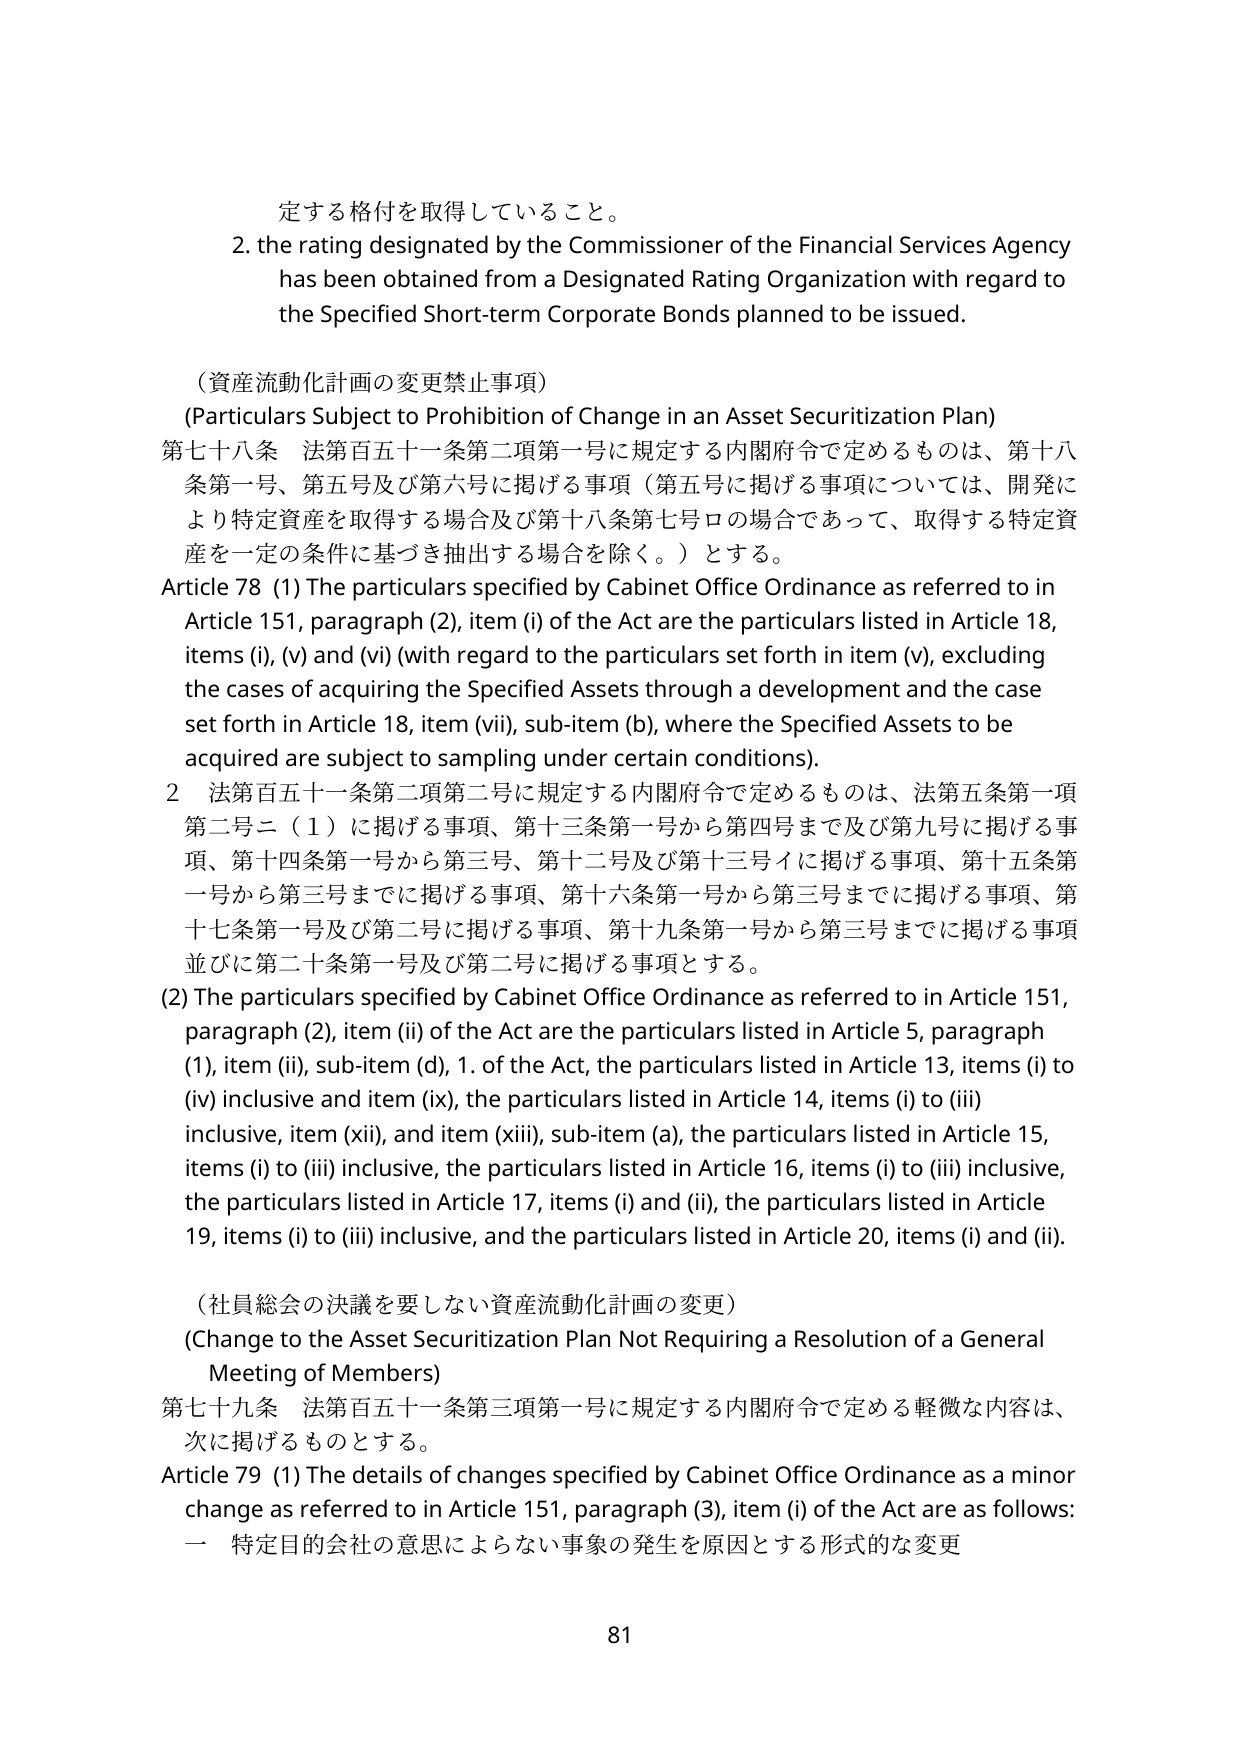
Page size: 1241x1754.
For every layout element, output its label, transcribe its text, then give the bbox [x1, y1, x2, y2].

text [230, 194, 1079, 228]
text (Change to the Asset Securitization Plan Not Requiring a Resolution of a General Meeting of Members) [184, 1321, 1079, 1389]
text ２ 法第百五十一条第二項第二号に規定する内閣府令で定めるものは、法第五条第一項第二号ニ（１）に掲げる事項、第十三条第一号から第四号まで及び第九号に掲げる事項、第十四条第一号から第三号、第十二号及び第十三号イに掲げる事項、第十五条第一号から第三号までに掲げる事項、第十六条第一号から第三号までに掲げる事項、第十七条第一号及び第二号に掲げる事項、第十九条第一号から第三号までに掲げる事項並びに第二十条第一号及び第二号に掲げる事項とする。 [161, 774, 1079, 979]
text 第七十八条 法第百五十一条第二項第一号に規定する内閣府令で定めるものは、第十八条第一号、第五号及び第六号に掲げる事項（第五号に掲げる事項については、開発により特定資産を取得する場合及び第十八条第七号ロの場合であって、取得する特定資産を一定の条件に基づき抽出する場合を除く。）とする。 [161, 433, 1079, 569]
text （資産流動化計画の変更禁止事項） [184, 364, 1079, 399]
text Article 79 (1) The details of changes specified by Cabinet Office Ordinance as a minor change as referred to in Article 151, paragraph (3), item (i) of the Act are as follows: [161, 1458, 1079, 1526]
text 第七十九条 法第百五十一条第三項第一号に規定する内閣府令で定める軽微な内容は、次に掲げるものとする。 [161, 1389, 1079, 1458]
text (Particulars Subject to Prohibition of Change in an Asset Securitization Plan) [184, 399, 1079, 433]
text 2. the rating designated by the Commissioner of the Financial Services Agency has been obtained from a Designated Rating Organization with regard to the Specified Short-term Corporate Bonds planned to be issued. [230, 228, 1079, 330]
text 一 特定目的会社の意思によらない事象の発生を原因とする形式的な変更 [184, 1526, 1079, 1560]
text （社員総会の決議を要しない資産流動化計画の変更） [184, 1287, 1079, 1321]
text Article 78 (1) The particulars specified by Cabinet Office Ordinance as referred to in Article 151, paragraph (2), item (i) of the Act are the particulars listed in Article 18, items (i), (v) and (vi) (with regard to the particulars set forth in item (v), excluding the cases of acquiring the Specified Assets through a development and the case set forth in Article 18, item (vii), sub-item (b), where the Specified Assets to be acquired are subject to sampling under certain conditions). [161, 569, 1079, 774]
text (2) The particulars specified by Cabinet Office Ordinance as referred to in Article 151, paragraph (2), item (ii) of the Act are the particulars listed in Article 5, paragraph (1), item (ii), sub-item (d), 1. of the Act, the particulars listed in Article 13, items (i) to (iv) inclusive and item (ix), the particulars listed in Article 14, items (i) to (iii) inclusive, item (xii), and item (xiii), sub-item (a), the particulars listed in Article 15, items (i) to (iii) inclusive, the particulars listed in Article 16, items (i) to (iii) inclusive, the particulars listed in Article 17, items (i) and (ii), the particulars listed in Article 19, items (i) to (iii) inclusive, and the particulars listed in Article 20, items (i) and (ii). [161, 979, 1079, 1253]
